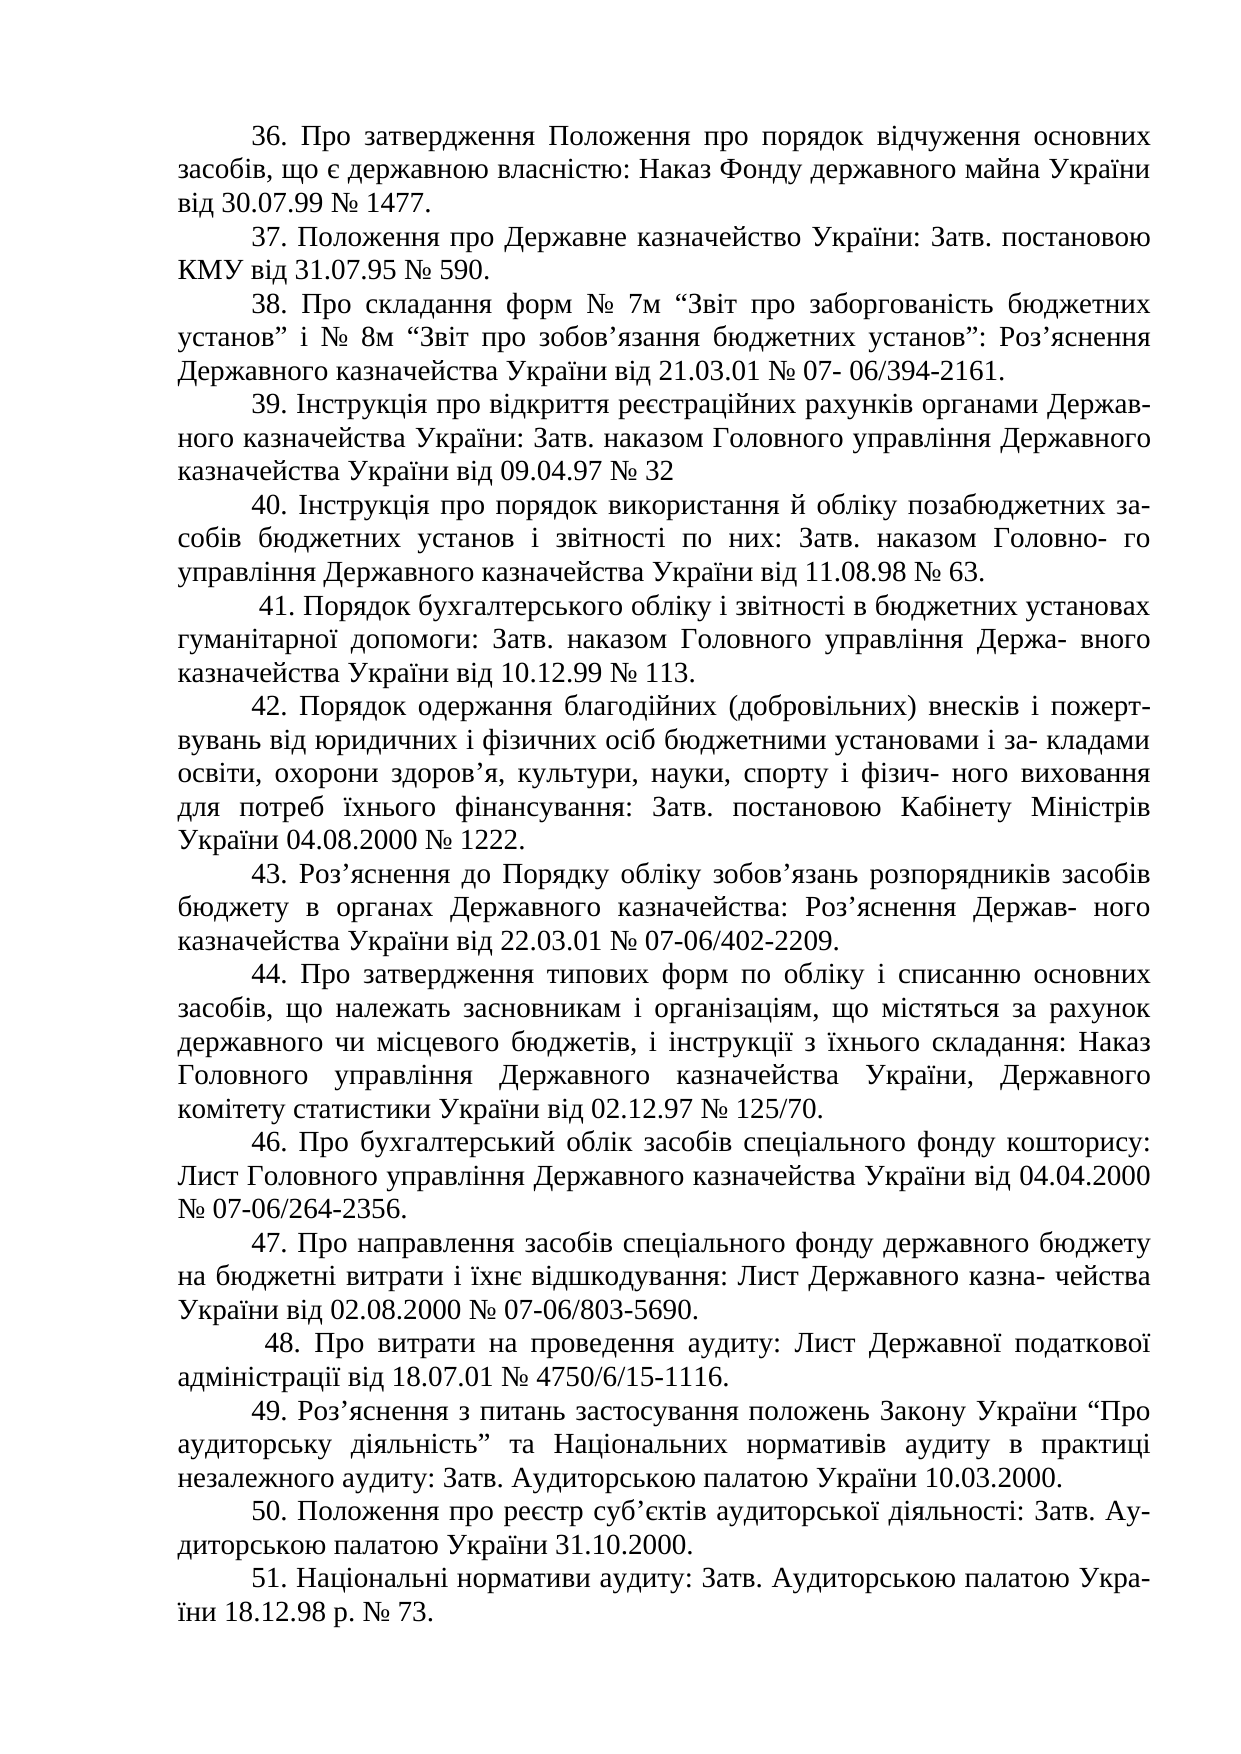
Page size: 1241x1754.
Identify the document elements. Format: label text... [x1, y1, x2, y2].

text 38. Про складання форм № 7м “Звіт про заборгованість бюджетних установ” і № 8м “Звіт про зобов’язання бюджетних установ”: Роз’яснення Державного казначейства України від 21.03.01 № 07- 06/394-2161. [177, 286, 1152, 386]
text 37. Положення про Державне казначейство України: Затв. постановою КМУ від 31.07.95 № 590. [177, 219, 1152, 286]
text 44. Про затвердження типових форм по обліку і списанню основних засобів, що належать засновникам і організаціям, що містяться за рахунок державного чи місцевого бюджетів, і інструкції з їхнього складання: Наказ Головного управління Державного казначейства України, Державного комітету статистики України від 02.12.97 № 125/70. [177, 957, 1152, 1124]
text 48. Про витрати на проведення аудиту: Лист Державної податкової адміністрації від 18.07.01 № 4750/6/15-1116. [177, 1326, 1152, 1393]
text 42. Порядок одержання благодійних (добровільних) внесків і пожерт- вувань від юридичних і фізичних осіб бюджетними установами і за- кладами освіти, охорони здоров’я, культури, науки, спорту і фізич- ного виховання для потреб їхнього фінансування: Затв. постановою Кабінету Міністрів України 04.08.2000 № 1222. [177, 688, 1152, 856]
text 39. Інструкція про відкриття реєстраційних рахунків органами Держав- ного казначейства України: Затв. наказом Головного управління Державного казначейства України від 09.04.97 № 32 [177, 386, 1152, 487]
text 43. Роз’яснення до Порядку обліку зобов’язань розпорядників засобів бюджету в органах Державного казначейства: Роз’яснення Держав- ного казначейства України від 22.03.01 № 07-06/402-2209. [177, 856, 1152, 957]
text 49. Роз’яснення з питань застосування положень Закону України “Про аудиторську діяльність” та Національних нормативів аудиту в практиці незалежного аудиту: Затв. Аудиторською палатою України 10.03.2000. [177, 1393, 1152, 1493]
text 41. Порядок бухгалтерського обліку і звітності в бюджетних установах гуманітарної допомоги: Затв. наказом Головного управління Держа- вного казначейства України від 10.12.99 № 113. [177, 588, 1152, 688]
text 36. Про затвердження Положення про порядок відчуження основних засобів, що є державною власністю: Наказ Фонду державного майна України від 30.07.99 № 1477. [177, 118, 1152, 219]
text 46. Про бухгалтерський облік засобів спеціального фонду кошторису: Лист Головного управління Державного казначейства України від 04.04.2000 № 07-06/264-2356. [177, 1124, 1152, 1225]
text 51. Національні нормативи аудиту: Затв. Аудиторською палатою Укра- їни 18.12.98 р. № 73. [177, 1560, 1152, 1627]
text 47. Про направлення засобів спеціального фонду державного бюджету на бюджетні витрати і їхнє відшкодування: Лист Державного казна- чейства України від 02.08.2000 № 07-06/803-5690. [177, 1225, 1152, 1326]
text 50. Положення про реєстр суб’єктів аудиторської діяльності: Затв. Ау- диторською палатою України 31.10.2000. [177, 1493, 1152, 1560]
text 40. Інструкція про порядок використання й обліку позабюджетних за- собів бюджетних установ і звітності по них: Затв. наказом Головно- го управління Державного казначейства України від 11.08.98 № 63. [177, 487, 1152, 588]
